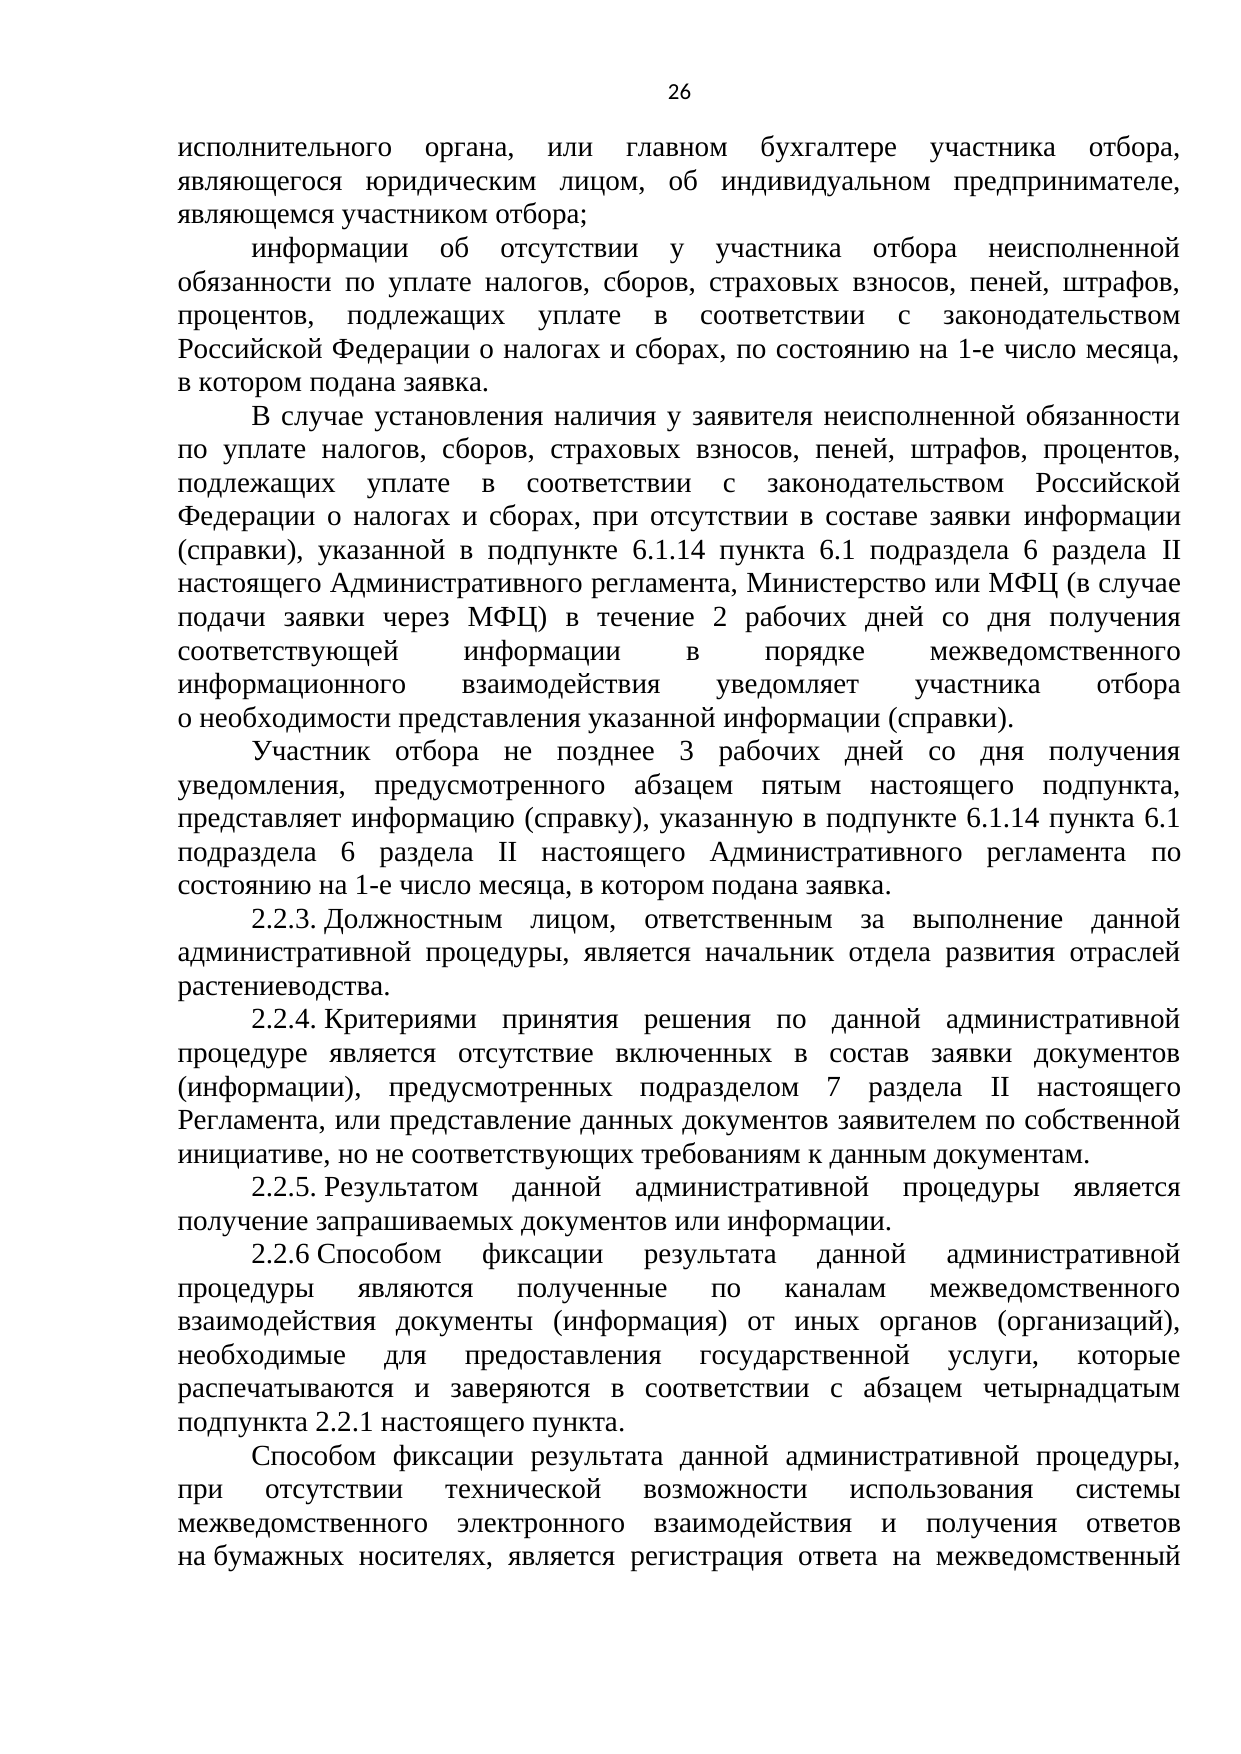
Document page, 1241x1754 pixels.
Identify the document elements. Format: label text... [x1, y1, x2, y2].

text Участник отбора не позднее 3 рабочих дней со дня получения уведомления, предусмотренного абзацем пятым настоящего подпункта, представляет информацию (справку), указанную в подпункте 6.1.14 пункта 6.1 подраздела 6 раздела II настоящего Административного регламента по состоянию на 1-е число месяца, в котором подана заявка. [177, 733, 1181, 901]
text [177, 1438, 1181, 1572]
text 2.2.4. Критериями принятия решения по данной административной процедуре является отсутствие включенных в состав заявки документов (информации), предусмотренных подразделом 7 раздела II настоящего Регламента, или представление данных документов заявителем по собственной инициативе, но не соответствующих требованиям к данным документам. [177, 1002, 1181, 1169]
text информации об отсутствии у участника отбора неисполненной обязанности по уплате налогов, сборов, страховых взносов, пеней, штрафов, процентов, подлежащих уплате в соответствии с законодательством Российской Федерации о налогах и сборах, по состоянию на 1-е число месяца, в котором подана заявка. [177, 230, 1181, 398]
text 2.2.5. Результатом данной административной процедуры является получение запрашиваемых документов или информации. [177, 1169, 1181, 1236]
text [177, 129, 1181, 230]
text В случае установления наличия у заявителя неисполненной обязанности по уплате налогов, сборов, страховых взносов, пеней, штрафов, процентов, подлежащих уплате в соответствии с законодательством Российской Федерации о налогах и сборах, при отсутствии в составе заявки информации (справки), указанной в подпункте 6.1.14 пункта 6.1 подраздела 6 раздела II настоящего Административного регламента, Министерство или МФЦ (в случае подачи заявки через МФЦ) в течение 2 рабочих дней со дня получения соответствующей информации в порядке межведомственного информационного взаимодействия уведомляет участника отбора о необходимости представления указанной информации (справки). [177, 398, 1181, 733]
text 2.2.6 Способом фиксации результата данной административной процедуры являются полученные по каналам межведомственного взаимодействия документы (информация) от иных органов (организаций), необходимые для предоставления государственной услуги, которые распечатываются и заверяются в соответствии с абзацем четырнадцатым подпункта 2.2.1 настоящего пункта. [177, 1236, 1181, 1438]
text 2.2.3. Должностным лицом, ответственным за выполнение данной административной процедуры, является начальник отдела развития отраслей растениеводства. [177, 901, 1181, 1002]
